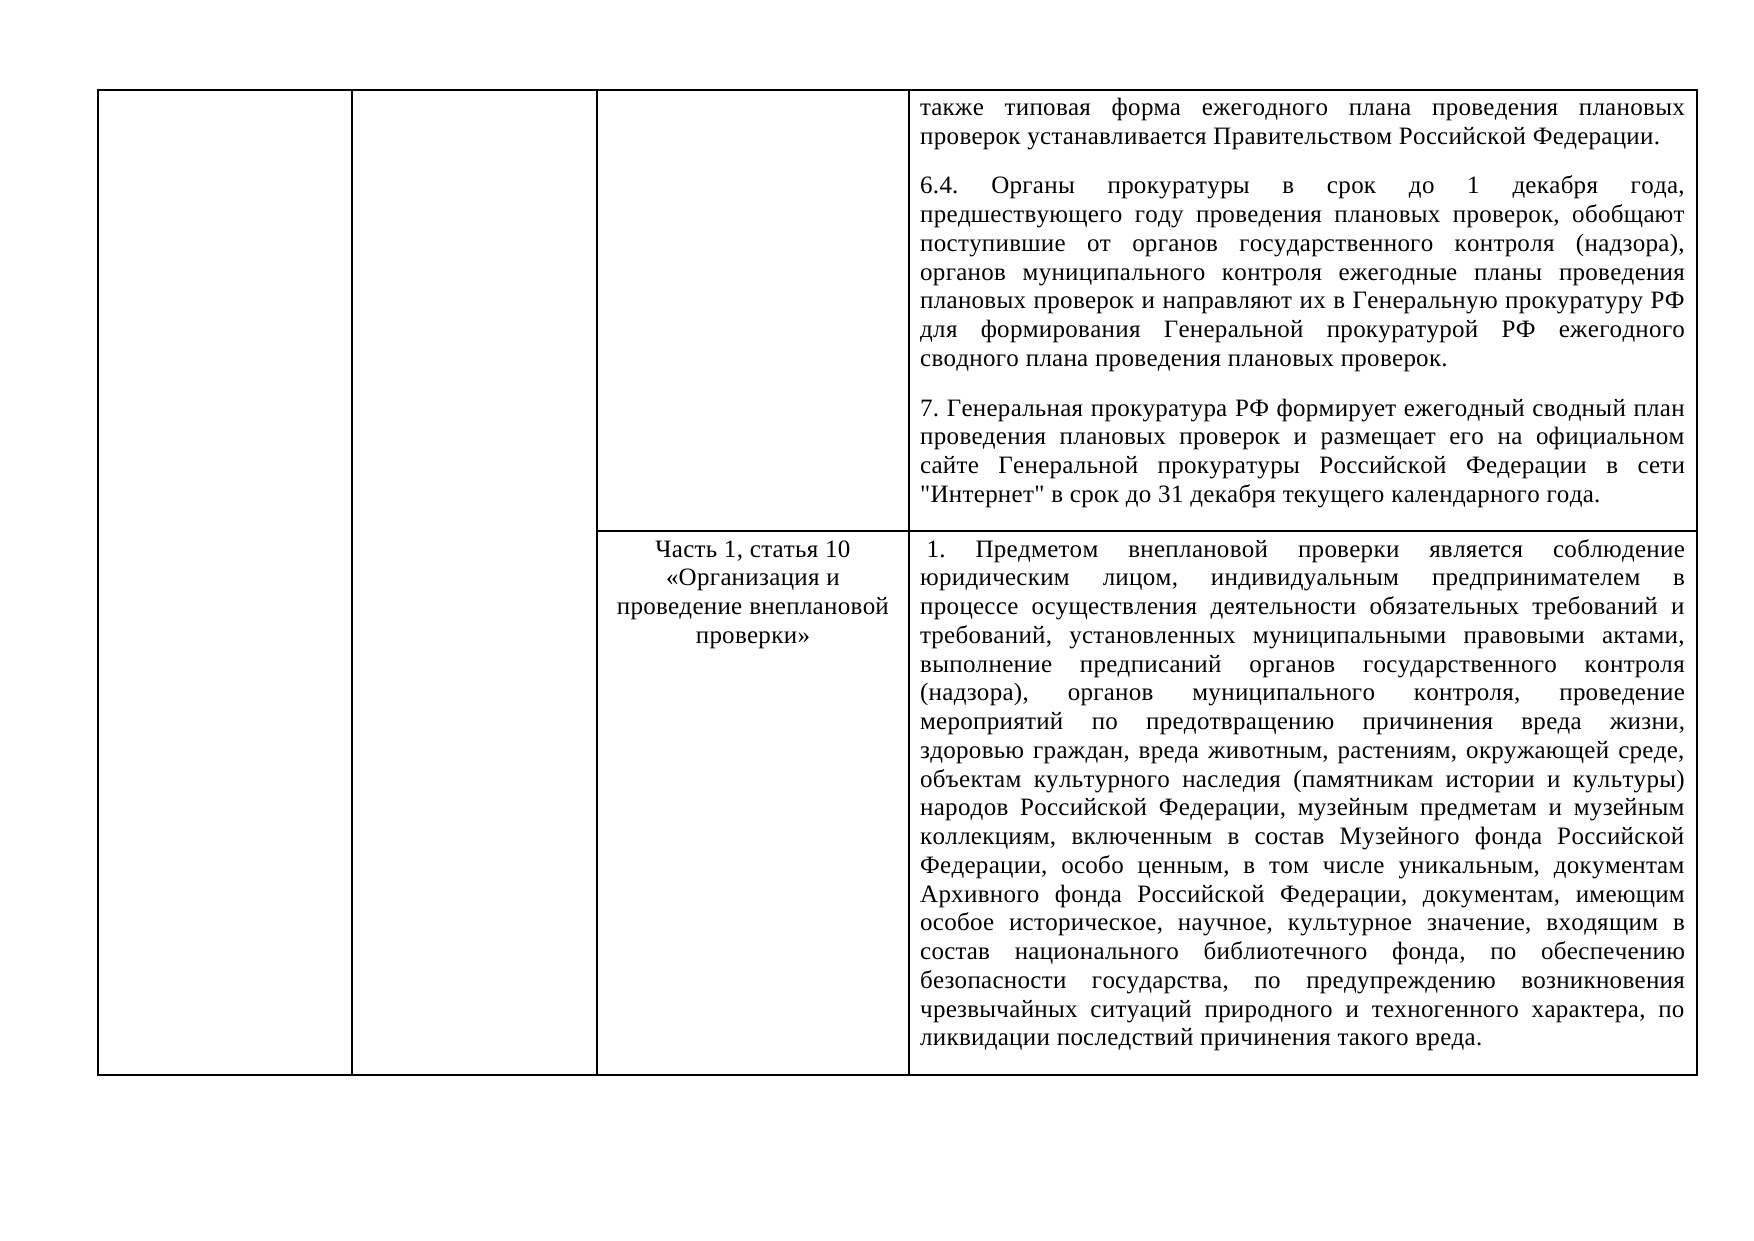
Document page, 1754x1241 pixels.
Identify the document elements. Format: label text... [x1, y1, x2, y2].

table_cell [598, 91, 908, 530]
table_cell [910, 91, 1696, 530]
table_cell Часть 1, статья 10 «Организация и проведение внеплановой проверки» [598, 532, 908, 1073]
table_cell 1. Предметом внеплановой проверки является соблюдение юридическим лицом, индивидуальным предпринимателем в процессе осуществления деятельности обязательных требований и требований, установленных муниципальными правовыми актами, выполнение предписаний органов государственного контроля (надзора), органов муниципального контроля, проведение мероприятий по предотвращению причинения вреда жизни, здоровью граждан, вреда животным, растениям, окружающей среде, объектам культурного наследия (памятникам истории и культуры) народов Российской Федерации, музейным предметам и музейным коллекциям, включенным в состав Музейного фонда Российской Федерации, особо ценным, в том числе уникальным, документам Архивного фонда Российской Федерации, документам, имеющим особое историческое, научное, культурное значение, входящим в состав национального библиотечного фонда, по обеспечению безопасности государства, по предупреждению возникновения чрезвычайных ситуаций природного и техногенного характера, по ликвидации последствий причинения такого вреда. [910, 532, 1696, 1073]
